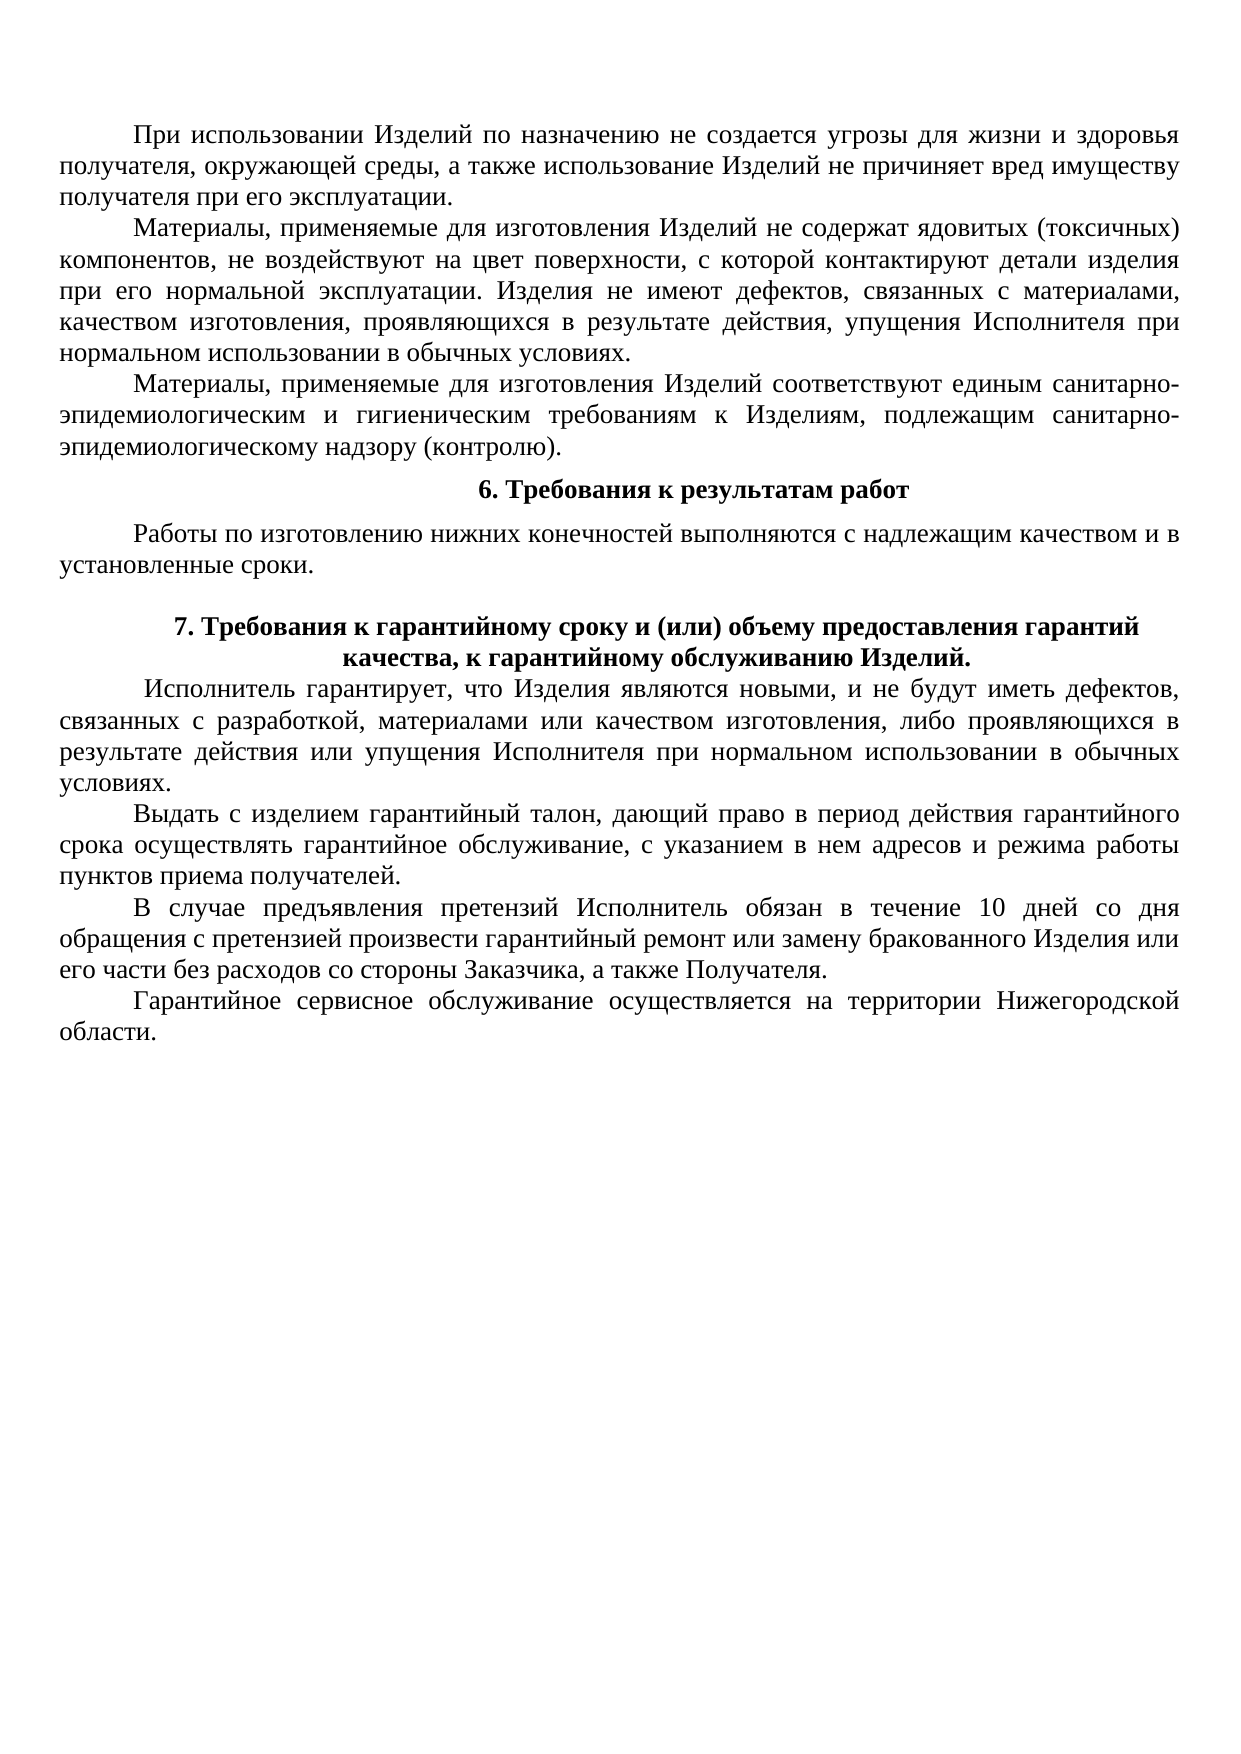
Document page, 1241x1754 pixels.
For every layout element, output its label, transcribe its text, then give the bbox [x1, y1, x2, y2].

text Исполнитель гарантирует, что Изделия являются новыми, и не будут иметь дефектов, связанных с разработкой, материалами или качеством изготовления, либо проявляющихся в результате действия или упущения Исполнителя при нормальном использовании в обычных условиях. [59, 673, 1181, 797]
text 7. Требования к гарантийному сроку и (или) объему предоставления гарантий качества, к гарантийному обслуживанию Изделий. [133, 610, 1181, 673]
text Работы по изготовлению нижних конечностей выполняются с надлежащим качеством и в установленные сроки. [59, 517, 1181, 579]
text При использовании Изделий по назначению не создается угрозы для жизни и здоровья получателя, окружающей среды, а также использование Изделий не причиняет вред имуществу получателя при его эксплуатации. [59, 118, 1181, 212]
text Материалы, применяемые для изготовления Изделий соответствуют единым санитарно-эпидемиологическим и гигиеническим требованиям к Изделиям, подлежащим санитарно-эпидемиологическому надзору (контролю). [59, 367, 1181, 461]
text В случае предъявления претензий Исполнитель обязан в течение 10 дней со дня обращения с претензией произвести гарантийный ремонт или замену бракованного Изделия или его части без расходов со стороны Заказчика, а также Получателя. [59, 891, 1181, 984]
text Материалы, применяемые для изготовления Изделий не содержат ядовитых (токсичных) компонентов, не воздействуют на цвет поверхности, с которой контактируют детали изделия при его нормальной эксплуатации. Изделия не имеют дефектов, связанных с материалами, качеством изготовления, проявляющихся в результате действия, упущения Исполнителя при нормальном использовании в обычных условиях. [59, 212, 1181, 367]
text 6. Требования к результатам работ [133, 473, 1181, 504]
text Гарантийное сервисное обслуживание осуществляется на территории Нижегородской области. [59, 984, 1181, 1046]
text Выдать с изделием гарантийный талон, дающий право в период действия гарантийного срока осуществлять гарантийное обслуживание, с указанием в нем адресов и режима работы пунктов приема получателей. [59, 797, 1181, 891]
